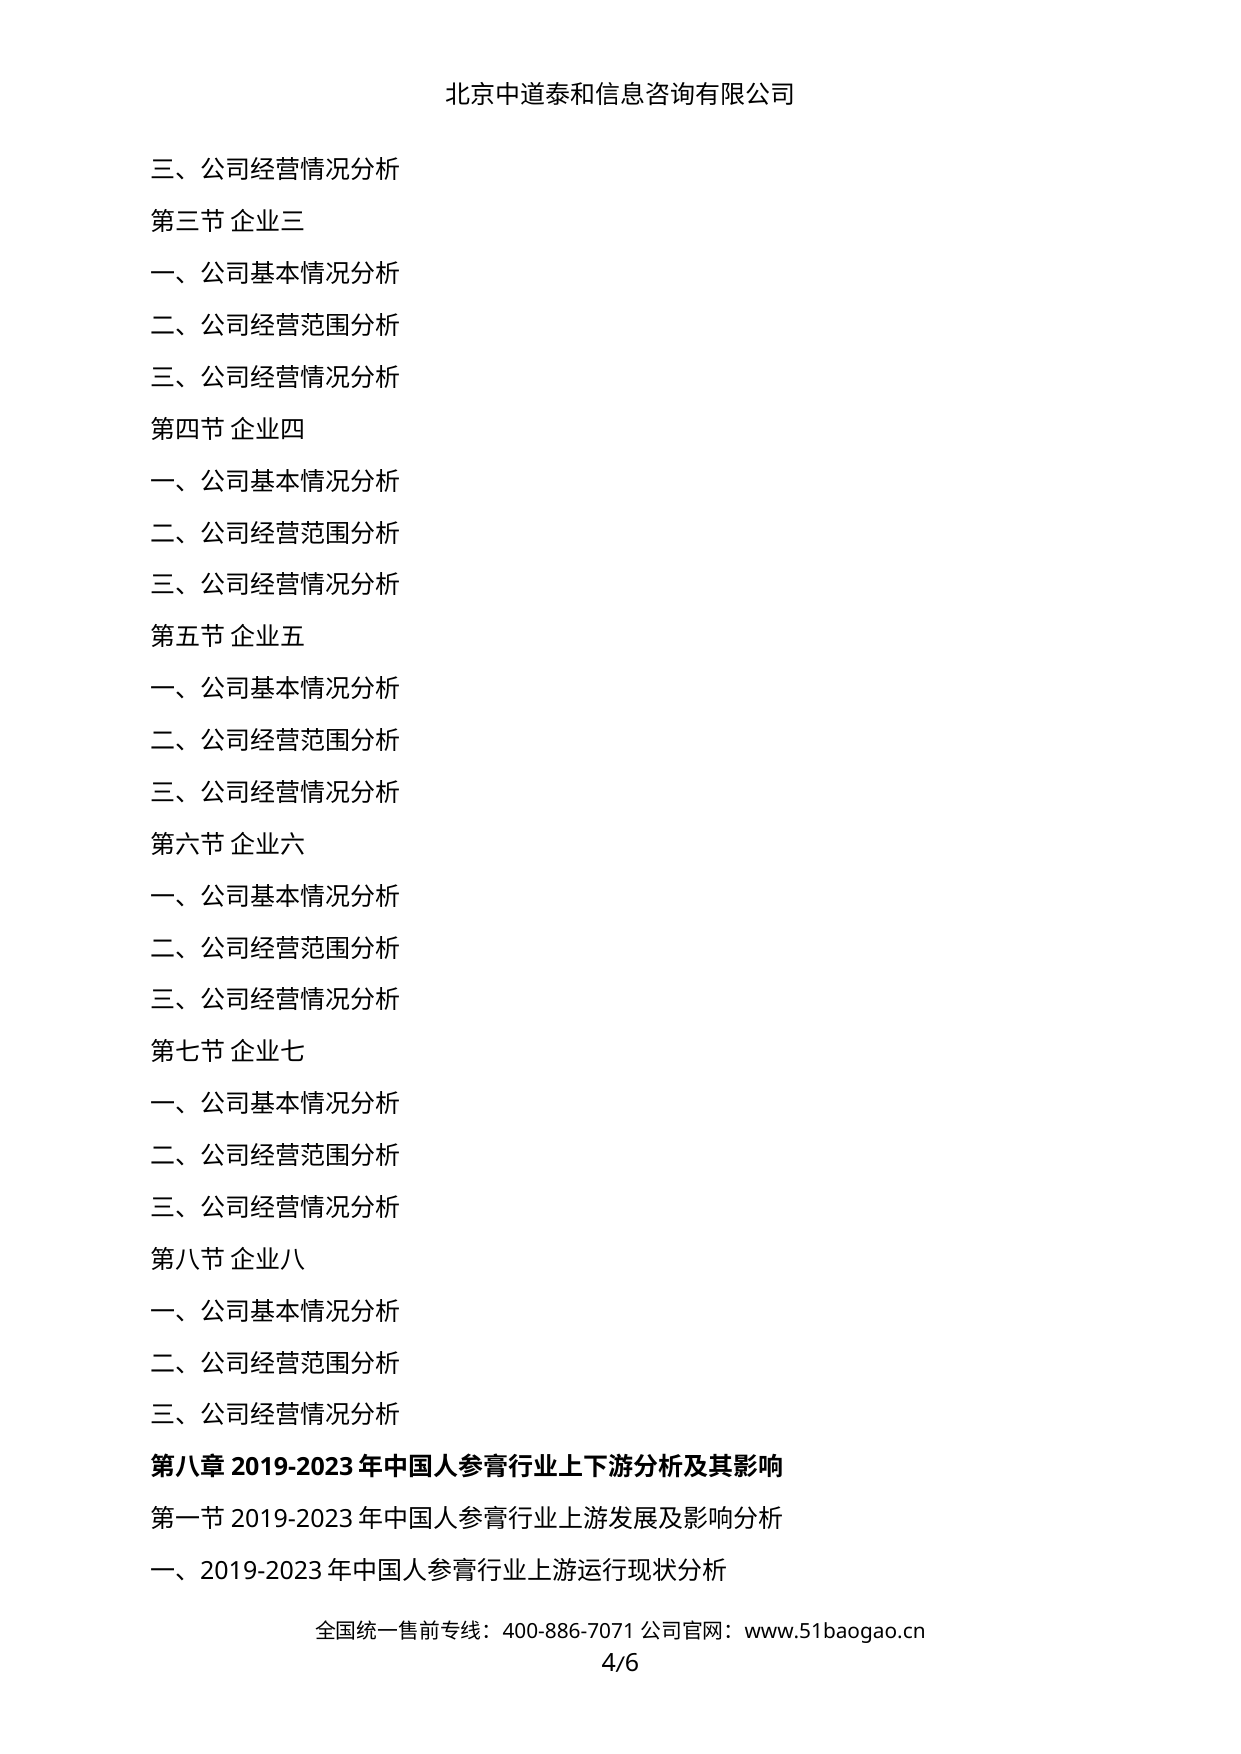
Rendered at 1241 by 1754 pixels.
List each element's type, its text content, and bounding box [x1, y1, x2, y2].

text 一、公司基本情况分析 [150, 876, 1090, 912]
text 第一节 2019-2023年中国人参膏行业上游发展及影响分析 [150, 1499, 1090, 1535]
text 第三节 企业三 [150, 202, 1090, 238]
text 一、公司基本情况分析 [150, 1291, 1090, 1327]
text 第八章 2019-2023年中国人参膏行业上下游分析及其影响 [150, 1447, 1090, 1483]
text 三、公司经营情况分析 [150, 1187, 1090, 1224]
text 二、公司经营范围分析 [150, 1136, 1090, 1172]
text 二、公司经营范围分析 [150, 306, 1090, 342]
text 第七节 企业七 [150, 1032, 1090, 1068]
text 一、公司基本情况分析 [150, 669, 1090, 705]
text 二、公司经营范围分析 [150, 513, 1090, 549]
text 第六节 企业六 [150, 824, 1090, 861]
text 三、公司经营情况分析 [150, 357, 1090, 394]
text 第五节 企业五 [150, 617, 1090, 653]
text 第四节 企业四 [150, 409, 1090, 446]
text 三、公司经营情况分析 [150, 565, 1090, 601]
text 二、公司经营范围分析 [150, 1343, 1090, 1379]
text 三、公司经营情况分析 [150, 150, 1090, 186]
text 三、公司经营情况分析 [150, 980, 1090, 1016]
text 二、公司经营范围分析 [150, 928, 1090, 964]
text 一、公司基本情况分析 [150, 254, 1090, 290]
text 一、2019-2023年中国人参膏行业上游运行现状分析 [150, 1551, 1090, 1587]
text 二、公司经营范围分析 [150, 721, 1090, 757]
text 一、公司基本情况分析 [150, 461, 1090, 497]
text 第八节 企业八 [150, 1239, 1090, 1276]
text 三、公司经营情况分析 [150, 1395, 1090, 1431]
text 三、公司经营情况分析 [150, 772, 1090, 809]
text 一、公司基本情况分析 [150, 1084, 1090, 1120]
